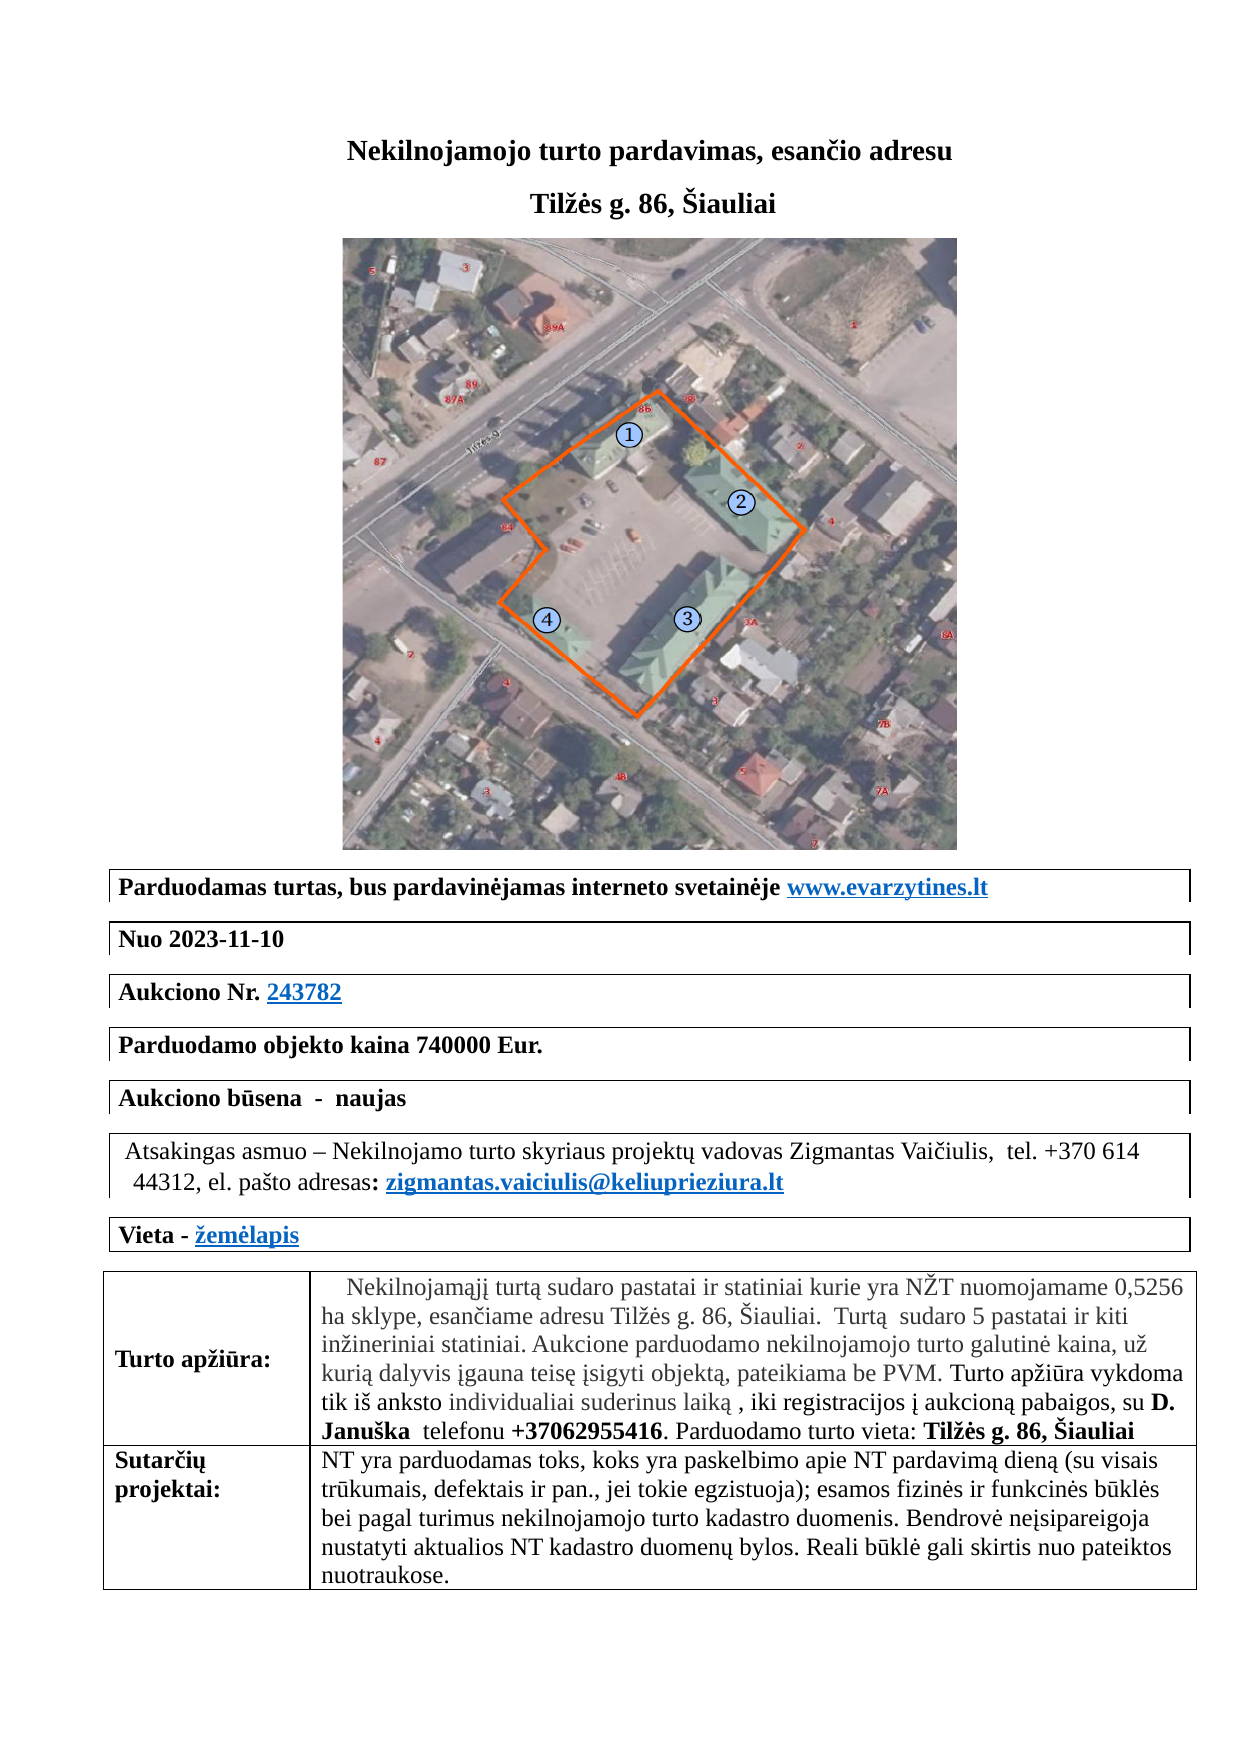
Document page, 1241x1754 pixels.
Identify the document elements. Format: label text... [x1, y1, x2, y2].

text Parduodamas turtas, bus pardavinėjamas interneto svetainėje www.evarzytines.lt [110, 870, 1189, 902]
picture [342, 238, 957, 850]
table_header Turto apžiūra: [104, 1272, 309, 1444]
text Vieta - žemėlapis [110, 1218, 1189, 1251]
text Atsakingas asmuo – Nekilnojamo turto skyriaus projektų vadovas Zigmantas Vaičiulis, tel. +370 614 44312, el. pašto adresas: zigmantas.vaiciulis@keliuprieziura.lt [110, 1134, 1189, 1198]
text Nekilnojamojo turto pardavimas, esančio adresu [118, 133, 1181, 166]
table_header Nekilnojamąjį turtą sudaro pastatai ir statiniai kurie yra NŽT nuomojamame 0,5256 ha sklype, esančiame adresu Tilžės g. 86, Šiauliai. Turtą sudaro 5 pastatai ir kiti inžineriniai statiniai. Aukcione parduodamo nekilnojamojo turto galutinė kaina, už kurią dalyvis įgauna teisę įsigyti objektą, pateikiama be PVM. Turto apžiūra vykdoma tik iš anksto individualiai suderinus laiką , iki registracijos į aukcioną pabaigos, su D. Januška telefonu +37062955416. Parduodamo turto vieta: Tilžės g. 86, Šiauliai [311, 1272, 1196, 1444]
text Parduodamo objekto kaina 740000 Eur. [110, 1028, 1189, 1061]
text Tilžės g. 86, Šiauliai [118, 186, 1181, 219]
text Aukciono Nr. 243782 [110, 975, 1189, 1008]
text Aukciono būsena - naujas [110, 1081, 1189, 1114]
text Nuo 2023-11-10 [110, 923, 1189, 955]
table_cell Sutarčių projektai: [104, 1446, 309, 1589]
table_cell NT yra parduodamas toks, koks yra paskelbimo apie NT pardavimą dieną (su visais trūkumais, defektais ir pan., jei tokie egzistuoja); esamos fizinės ir funkcinės būklės bei pagal turimus nekilnojamojo turto kadastro duomenis. Bendrovė neįsipareigoja nustatyti aktualios NT kadastro duomenų bylos. Reali būklė gali skirtis nuo pateiktos nuotraukose. [311, 1446, 1196, 1589]
